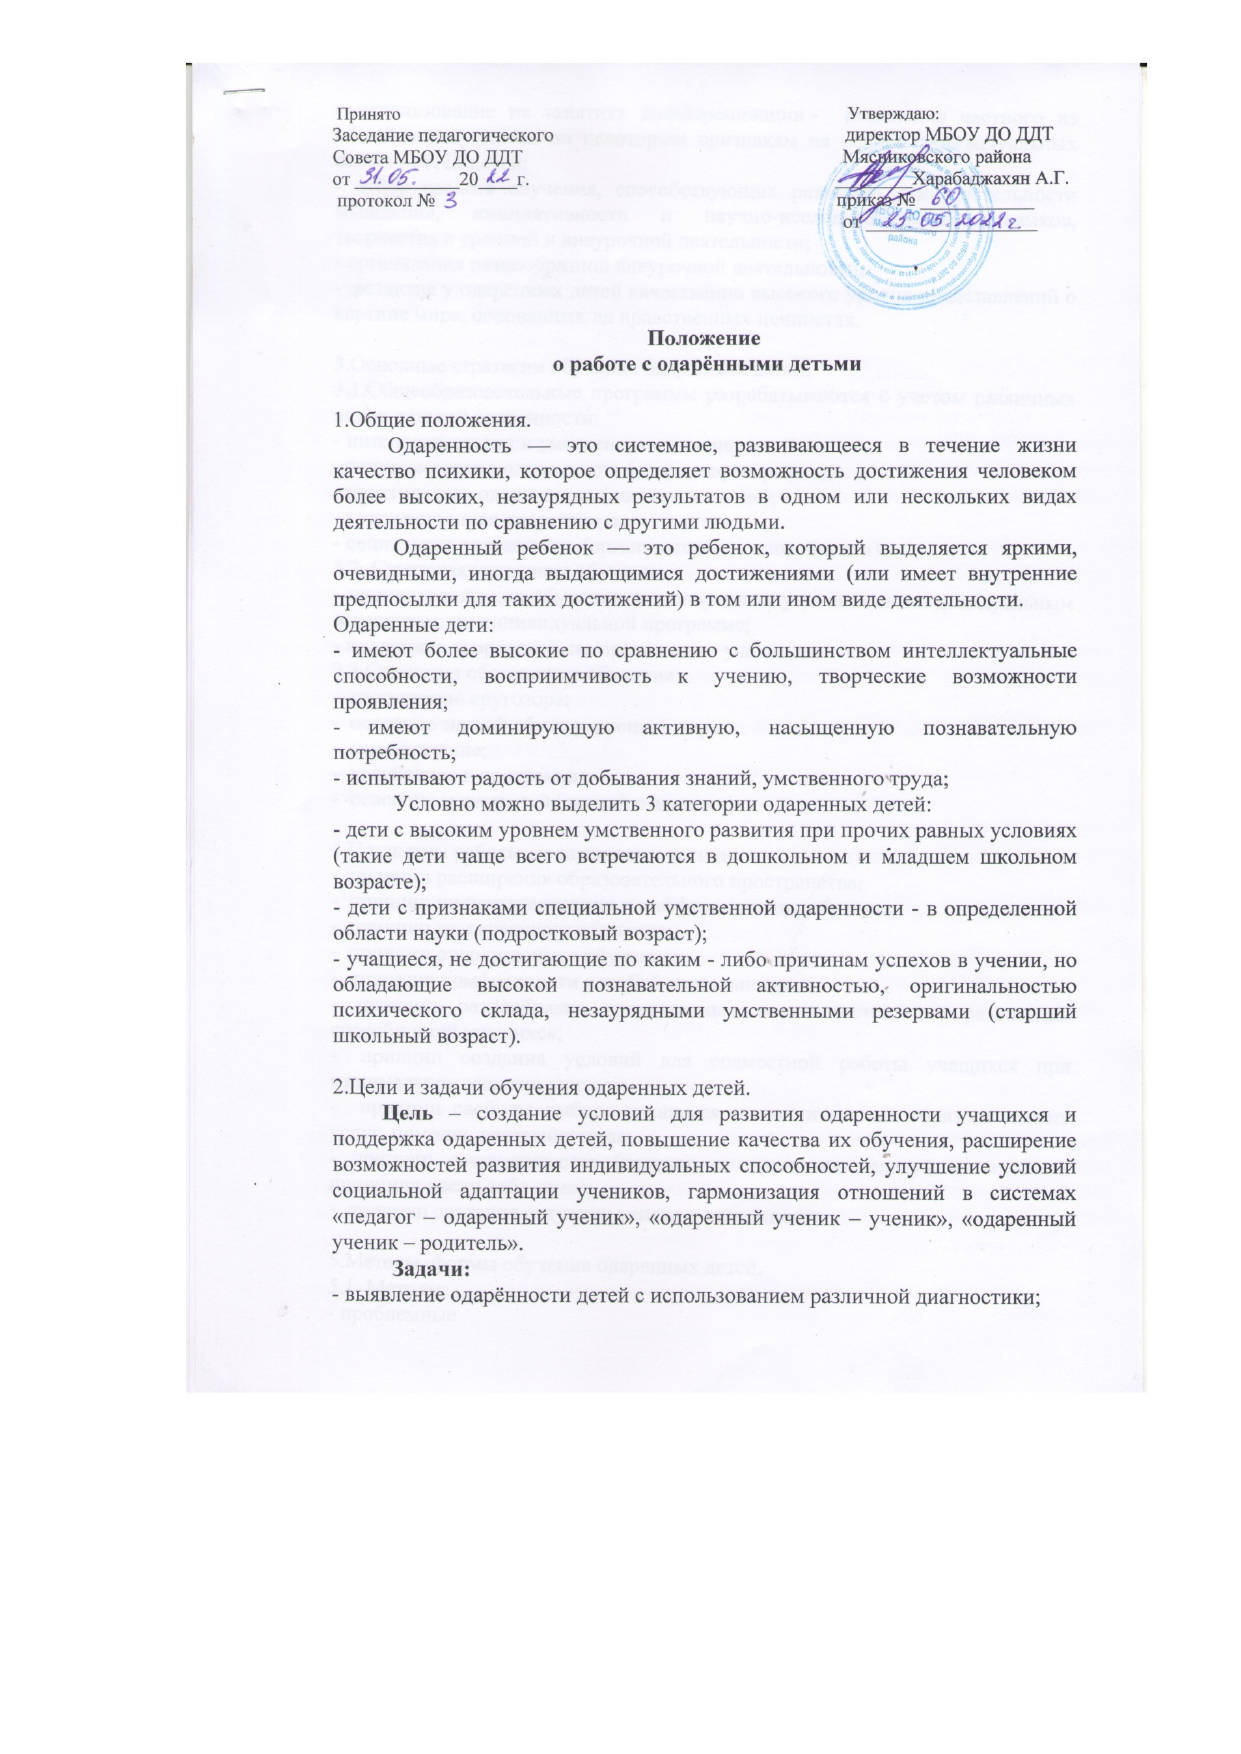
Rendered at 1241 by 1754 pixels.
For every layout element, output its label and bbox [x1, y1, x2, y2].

picture [177, 59, 1152, 1397]
